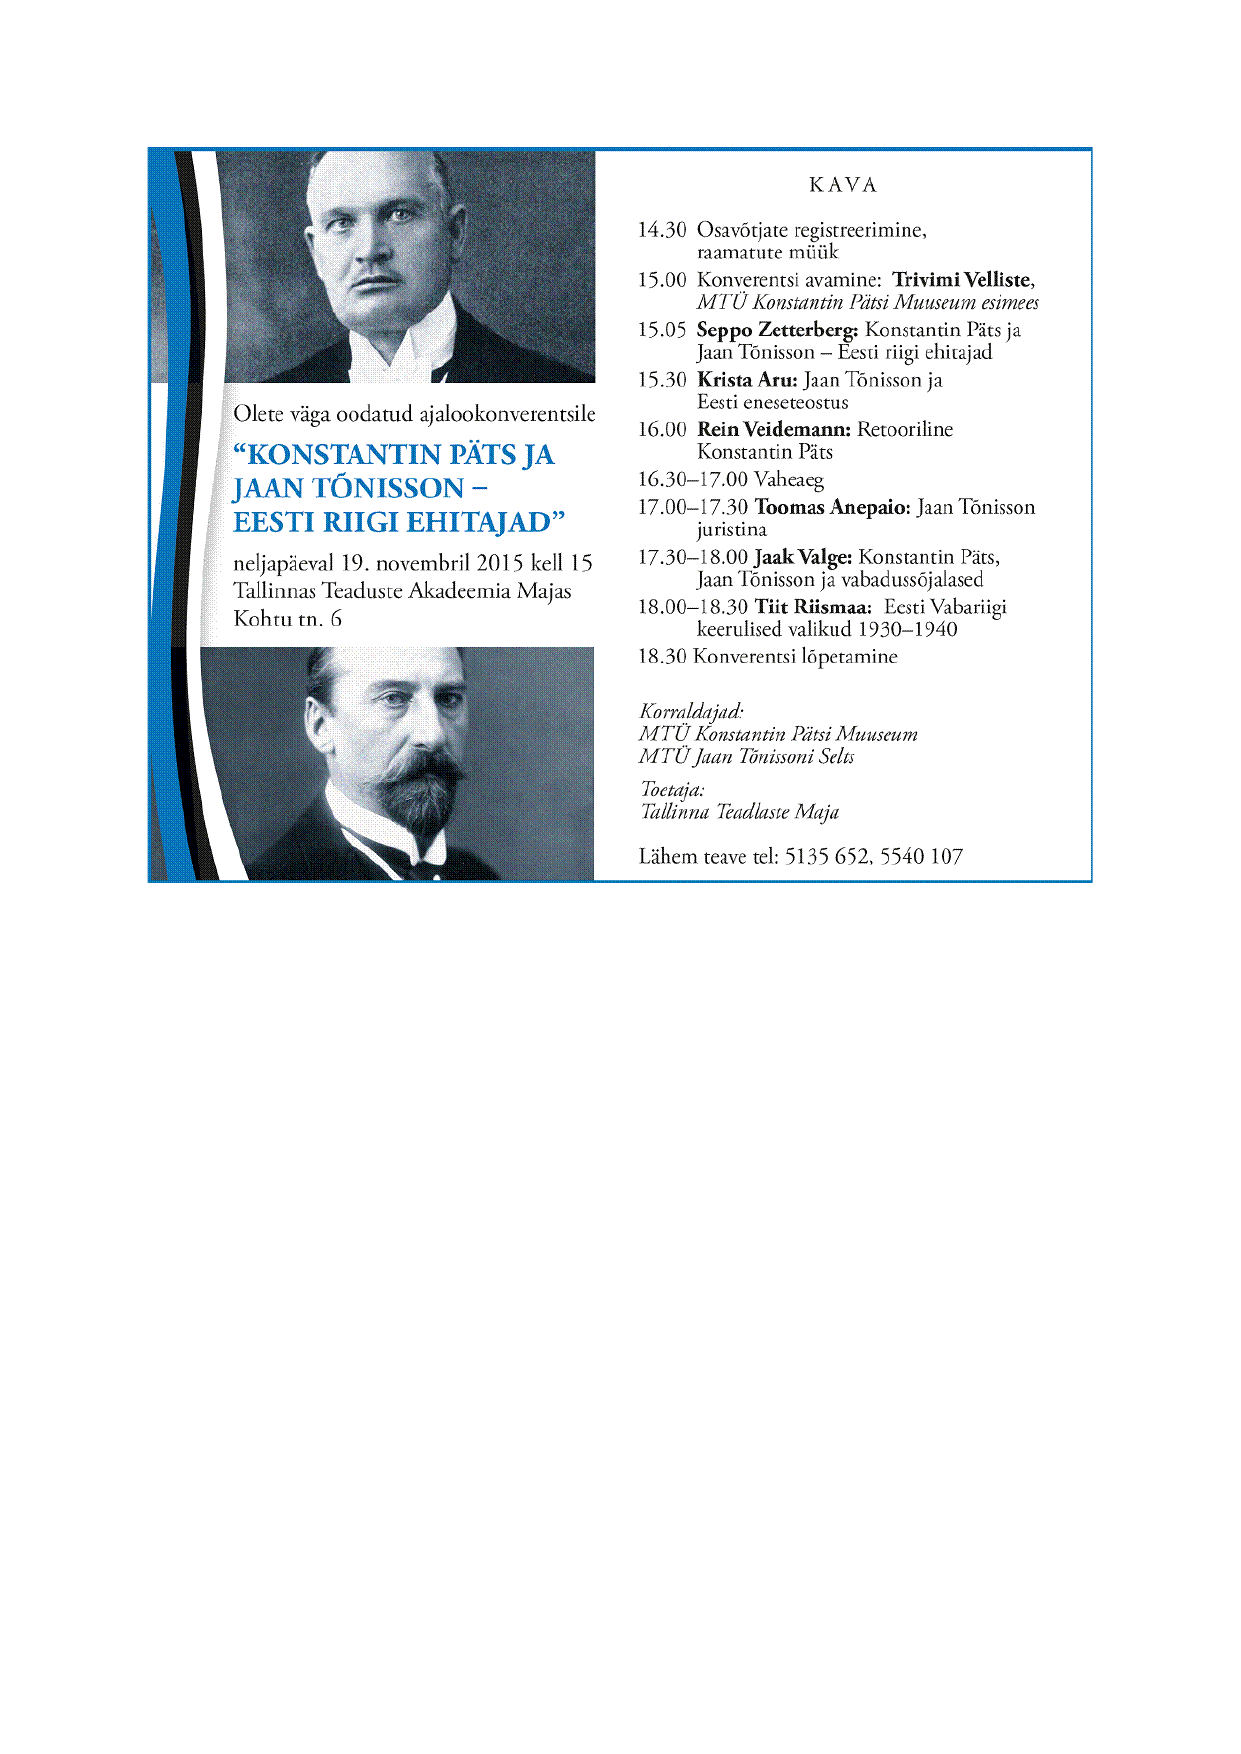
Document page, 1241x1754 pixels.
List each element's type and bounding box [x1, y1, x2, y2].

picture [152, 215, 167, 591]
picture [152, 776, 167, 879]
picture [172, 152, 1090, 880]
